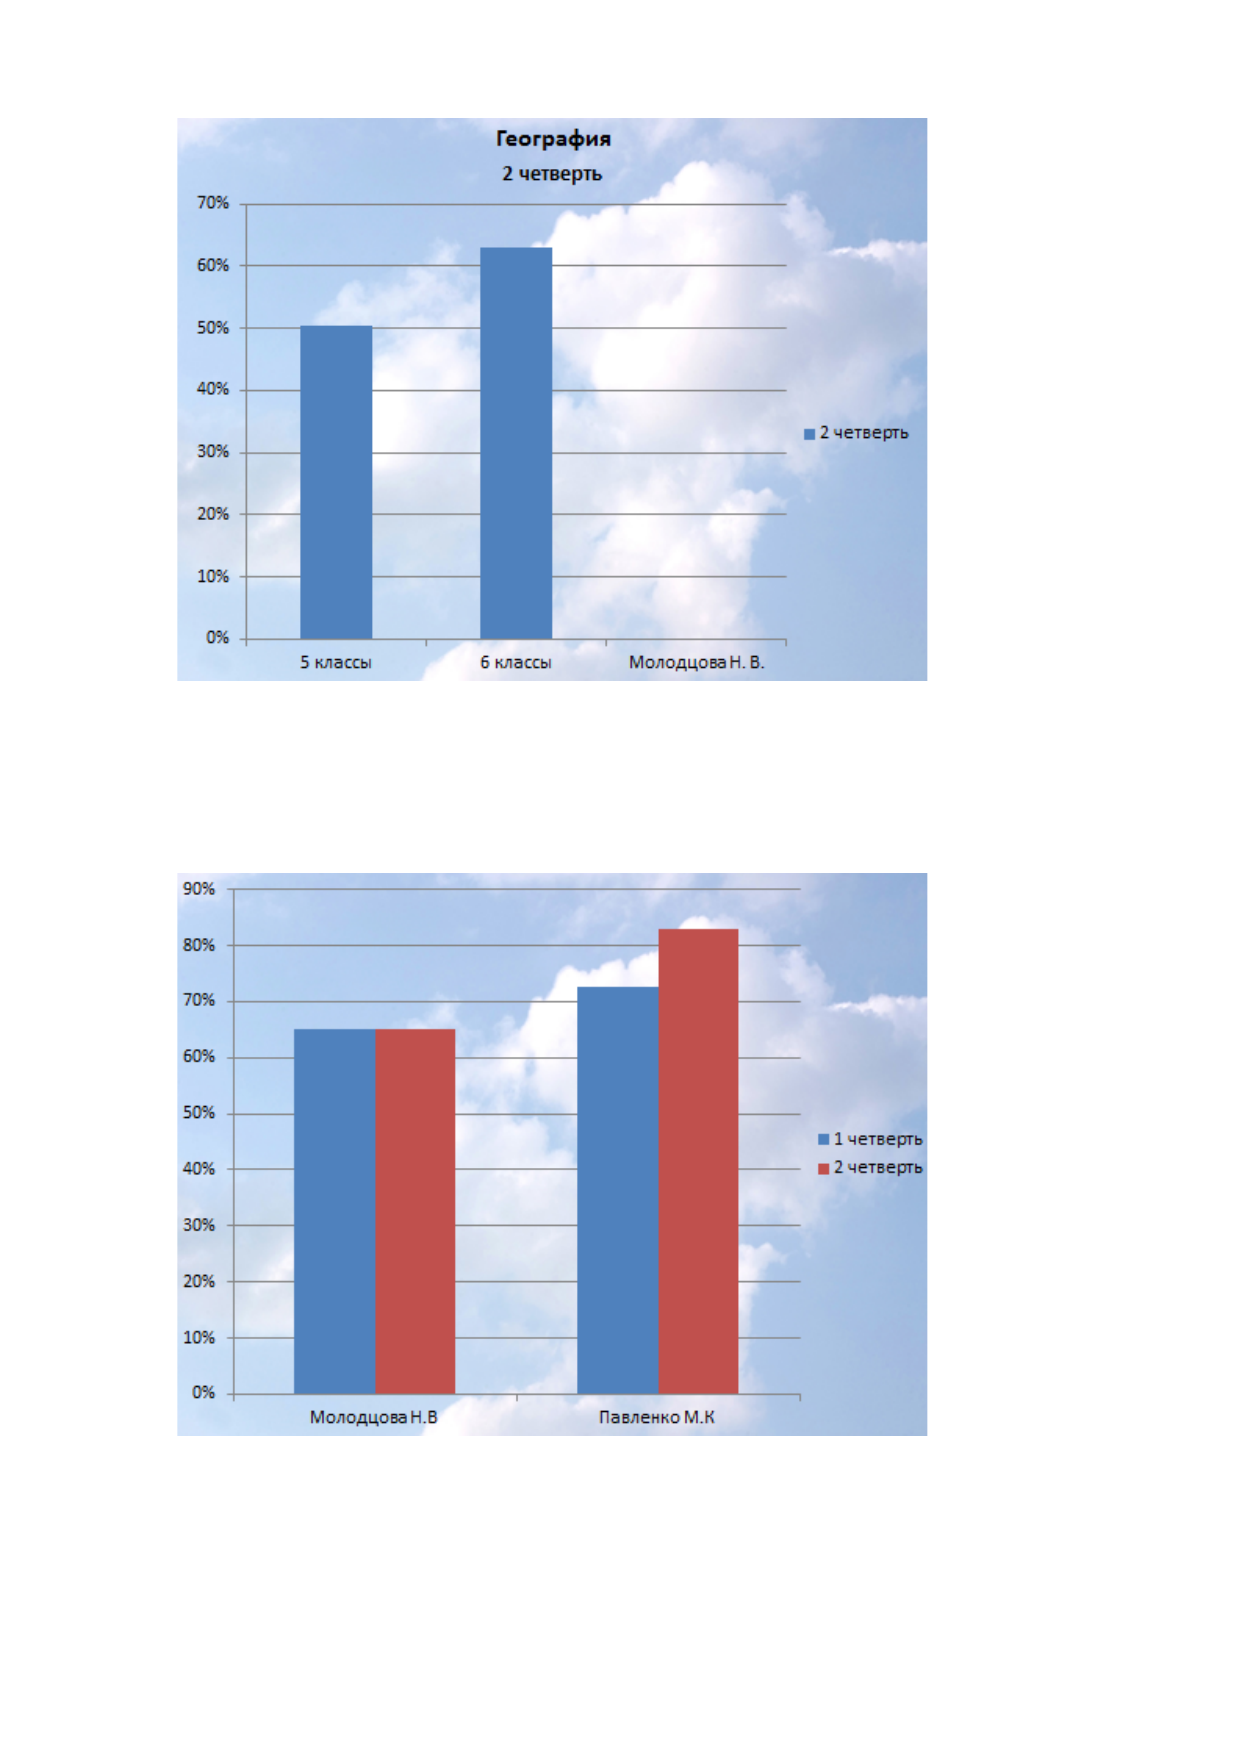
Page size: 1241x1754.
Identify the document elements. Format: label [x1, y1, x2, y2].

picture [177, 118, 928, 681]
picture [177, 873, 928, 1436]
